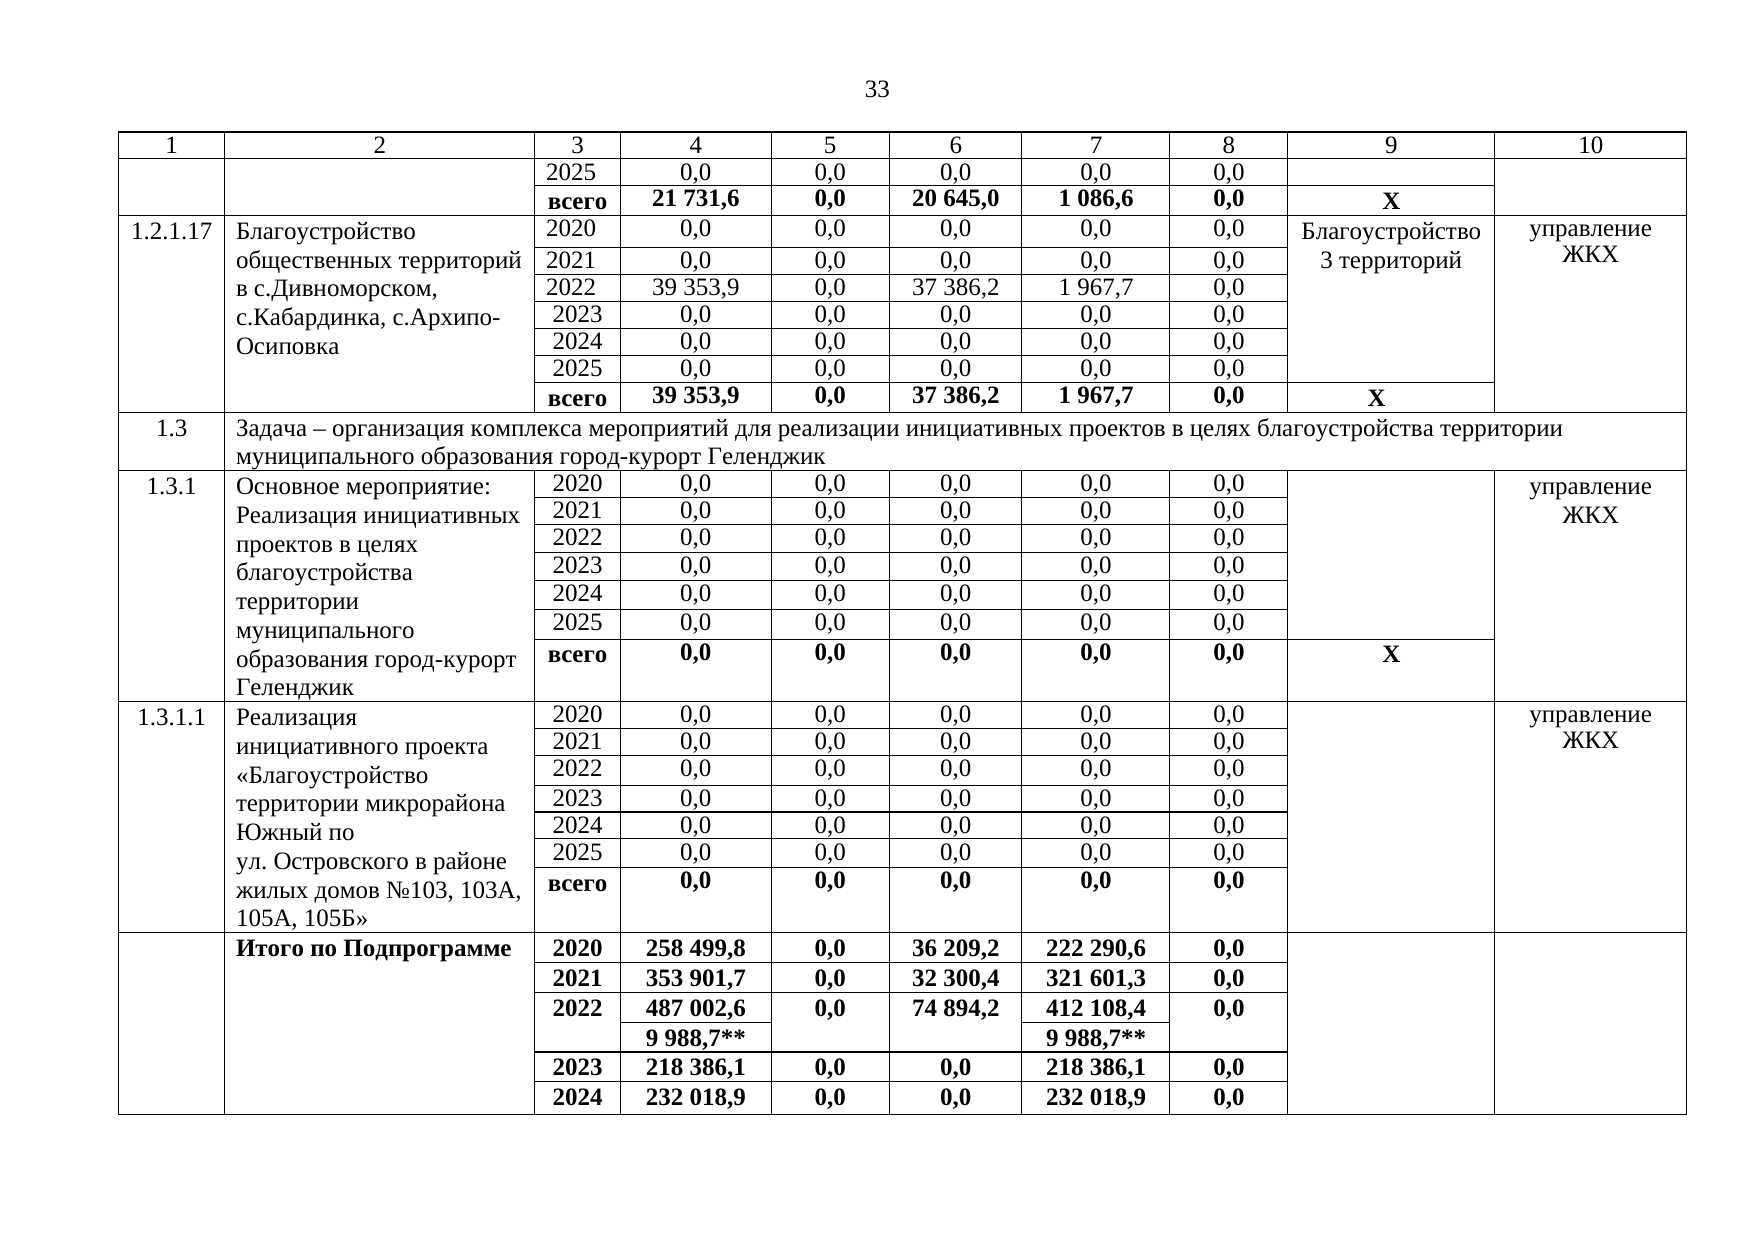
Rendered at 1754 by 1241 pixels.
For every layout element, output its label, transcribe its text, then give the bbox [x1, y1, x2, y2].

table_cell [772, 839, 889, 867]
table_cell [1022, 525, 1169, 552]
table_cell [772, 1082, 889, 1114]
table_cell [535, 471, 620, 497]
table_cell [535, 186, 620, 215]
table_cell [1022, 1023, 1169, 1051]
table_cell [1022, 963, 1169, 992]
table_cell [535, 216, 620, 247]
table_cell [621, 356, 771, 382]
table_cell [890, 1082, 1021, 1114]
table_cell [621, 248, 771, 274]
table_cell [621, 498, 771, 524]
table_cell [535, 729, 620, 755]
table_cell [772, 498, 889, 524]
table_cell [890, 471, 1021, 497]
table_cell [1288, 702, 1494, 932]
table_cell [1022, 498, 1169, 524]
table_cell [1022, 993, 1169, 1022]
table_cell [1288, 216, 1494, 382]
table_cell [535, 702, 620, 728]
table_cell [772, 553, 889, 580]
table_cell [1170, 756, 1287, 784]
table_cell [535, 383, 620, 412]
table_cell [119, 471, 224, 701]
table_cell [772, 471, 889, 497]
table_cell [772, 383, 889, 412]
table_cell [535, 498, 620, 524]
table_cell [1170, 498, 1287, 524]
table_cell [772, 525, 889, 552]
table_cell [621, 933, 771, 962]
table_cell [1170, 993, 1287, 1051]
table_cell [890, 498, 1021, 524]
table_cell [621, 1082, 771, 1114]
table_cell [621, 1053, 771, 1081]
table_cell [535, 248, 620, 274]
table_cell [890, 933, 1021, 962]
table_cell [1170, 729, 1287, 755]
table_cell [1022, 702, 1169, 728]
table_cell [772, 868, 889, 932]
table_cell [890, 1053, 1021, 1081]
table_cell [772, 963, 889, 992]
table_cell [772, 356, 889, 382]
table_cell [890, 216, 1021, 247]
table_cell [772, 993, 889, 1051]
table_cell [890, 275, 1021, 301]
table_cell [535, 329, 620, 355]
table_header 8 [1170, 133, 1287, 158]
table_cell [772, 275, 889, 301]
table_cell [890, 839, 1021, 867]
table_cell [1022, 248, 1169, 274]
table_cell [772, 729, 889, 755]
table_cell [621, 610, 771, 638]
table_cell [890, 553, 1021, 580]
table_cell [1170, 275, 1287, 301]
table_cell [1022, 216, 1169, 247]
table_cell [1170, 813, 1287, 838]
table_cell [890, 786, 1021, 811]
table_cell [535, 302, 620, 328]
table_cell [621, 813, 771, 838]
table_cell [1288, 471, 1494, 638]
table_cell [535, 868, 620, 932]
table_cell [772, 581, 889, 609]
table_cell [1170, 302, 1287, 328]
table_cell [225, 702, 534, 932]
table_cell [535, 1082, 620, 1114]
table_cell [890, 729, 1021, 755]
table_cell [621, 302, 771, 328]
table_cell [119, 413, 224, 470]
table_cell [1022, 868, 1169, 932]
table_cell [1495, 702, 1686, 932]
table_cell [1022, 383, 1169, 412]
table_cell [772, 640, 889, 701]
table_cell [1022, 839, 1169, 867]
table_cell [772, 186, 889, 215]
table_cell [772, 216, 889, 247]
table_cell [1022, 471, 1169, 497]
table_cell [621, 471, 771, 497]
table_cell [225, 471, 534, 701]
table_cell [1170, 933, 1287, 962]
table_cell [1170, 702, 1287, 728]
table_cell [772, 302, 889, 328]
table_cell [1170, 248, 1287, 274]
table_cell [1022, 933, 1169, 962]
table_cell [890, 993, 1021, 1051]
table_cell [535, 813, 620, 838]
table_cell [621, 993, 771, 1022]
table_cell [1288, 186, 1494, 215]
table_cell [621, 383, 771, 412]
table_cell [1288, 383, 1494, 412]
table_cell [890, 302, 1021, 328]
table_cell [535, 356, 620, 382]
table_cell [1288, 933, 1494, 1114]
table_header 2 [225, 133, 534, 158]
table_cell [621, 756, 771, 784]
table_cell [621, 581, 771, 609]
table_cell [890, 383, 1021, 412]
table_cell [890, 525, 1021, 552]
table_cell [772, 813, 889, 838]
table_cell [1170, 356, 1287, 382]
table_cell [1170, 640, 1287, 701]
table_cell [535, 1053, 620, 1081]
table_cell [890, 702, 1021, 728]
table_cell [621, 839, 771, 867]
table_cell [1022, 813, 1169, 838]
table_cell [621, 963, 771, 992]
table_header 1 [119, 133, 224, 158]
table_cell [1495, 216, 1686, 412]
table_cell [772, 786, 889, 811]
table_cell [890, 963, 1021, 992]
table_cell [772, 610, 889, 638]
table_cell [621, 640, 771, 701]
table_header 10 [1495, 133, 1686, 158]
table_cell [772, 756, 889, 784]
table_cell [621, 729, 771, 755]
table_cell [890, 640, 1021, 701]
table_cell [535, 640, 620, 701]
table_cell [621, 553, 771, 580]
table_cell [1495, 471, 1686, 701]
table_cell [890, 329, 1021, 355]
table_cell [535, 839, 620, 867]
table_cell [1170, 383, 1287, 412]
table_header 9 [1288, 133, 1494, 158]
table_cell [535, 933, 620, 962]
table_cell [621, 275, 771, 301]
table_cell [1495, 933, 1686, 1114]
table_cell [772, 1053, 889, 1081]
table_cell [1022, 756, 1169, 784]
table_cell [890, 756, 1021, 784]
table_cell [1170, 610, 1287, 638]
table_header 4 [621, 133, 771, 158]
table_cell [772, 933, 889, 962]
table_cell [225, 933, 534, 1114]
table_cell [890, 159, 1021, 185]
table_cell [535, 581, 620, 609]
table_header 5 [772, 133, 889, 158]
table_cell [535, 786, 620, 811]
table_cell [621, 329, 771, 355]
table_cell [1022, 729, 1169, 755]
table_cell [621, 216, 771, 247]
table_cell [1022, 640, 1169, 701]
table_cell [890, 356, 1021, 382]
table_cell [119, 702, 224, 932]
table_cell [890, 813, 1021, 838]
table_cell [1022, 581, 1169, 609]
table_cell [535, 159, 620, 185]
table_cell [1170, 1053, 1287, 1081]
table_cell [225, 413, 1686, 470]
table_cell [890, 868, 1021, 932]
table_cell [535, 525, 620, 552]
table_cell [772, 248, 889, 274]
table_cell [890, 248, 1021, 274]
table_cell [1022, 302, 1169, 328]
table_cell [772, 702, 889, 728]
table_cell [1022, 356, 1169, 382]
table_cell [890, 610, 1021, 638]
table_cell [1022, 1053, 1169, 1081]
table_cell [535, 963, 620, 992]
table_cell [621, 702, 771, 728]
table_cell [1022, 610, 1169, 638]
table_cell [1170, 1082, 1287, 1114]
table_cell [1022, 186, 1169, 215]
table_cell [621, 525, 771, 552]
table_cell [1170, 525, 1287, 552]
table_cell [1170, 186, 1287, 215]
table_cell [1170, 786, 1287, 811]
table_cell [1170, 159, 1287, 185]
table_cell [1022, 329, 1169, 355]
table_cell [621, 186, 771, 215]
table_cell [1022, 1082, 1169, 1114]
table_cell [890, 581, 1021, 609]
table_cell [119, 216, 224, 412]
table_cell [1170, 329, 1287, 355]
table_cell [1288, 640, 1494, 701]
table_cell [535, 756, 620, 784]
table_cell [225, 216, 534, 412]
table_header 3 [535, 133, 620, 158]
table_header 7 [1022, 133, 1169, 158]
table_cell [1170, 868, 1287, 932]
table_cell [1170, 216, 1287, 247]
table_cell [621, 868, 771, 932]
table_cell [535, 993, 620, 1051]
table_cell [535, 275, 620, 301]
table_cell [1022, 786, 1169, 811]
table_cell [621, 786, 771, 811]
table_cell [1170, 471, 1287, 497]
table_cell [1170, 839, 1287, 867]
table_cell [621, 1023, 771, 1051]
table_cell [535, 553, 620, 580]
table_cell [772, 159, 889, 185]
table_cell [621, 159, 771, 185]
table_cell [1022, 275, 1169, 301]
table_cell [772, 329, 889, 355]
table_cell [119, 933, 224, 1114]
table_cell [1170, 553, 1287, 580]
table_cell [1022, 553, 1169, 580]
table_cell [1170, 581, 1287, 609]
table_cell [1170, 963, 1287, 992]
table_header 6 [890, 133, 1021, 158]
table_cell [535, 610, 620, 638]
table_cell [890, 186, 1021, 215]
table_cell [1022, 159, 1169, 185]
